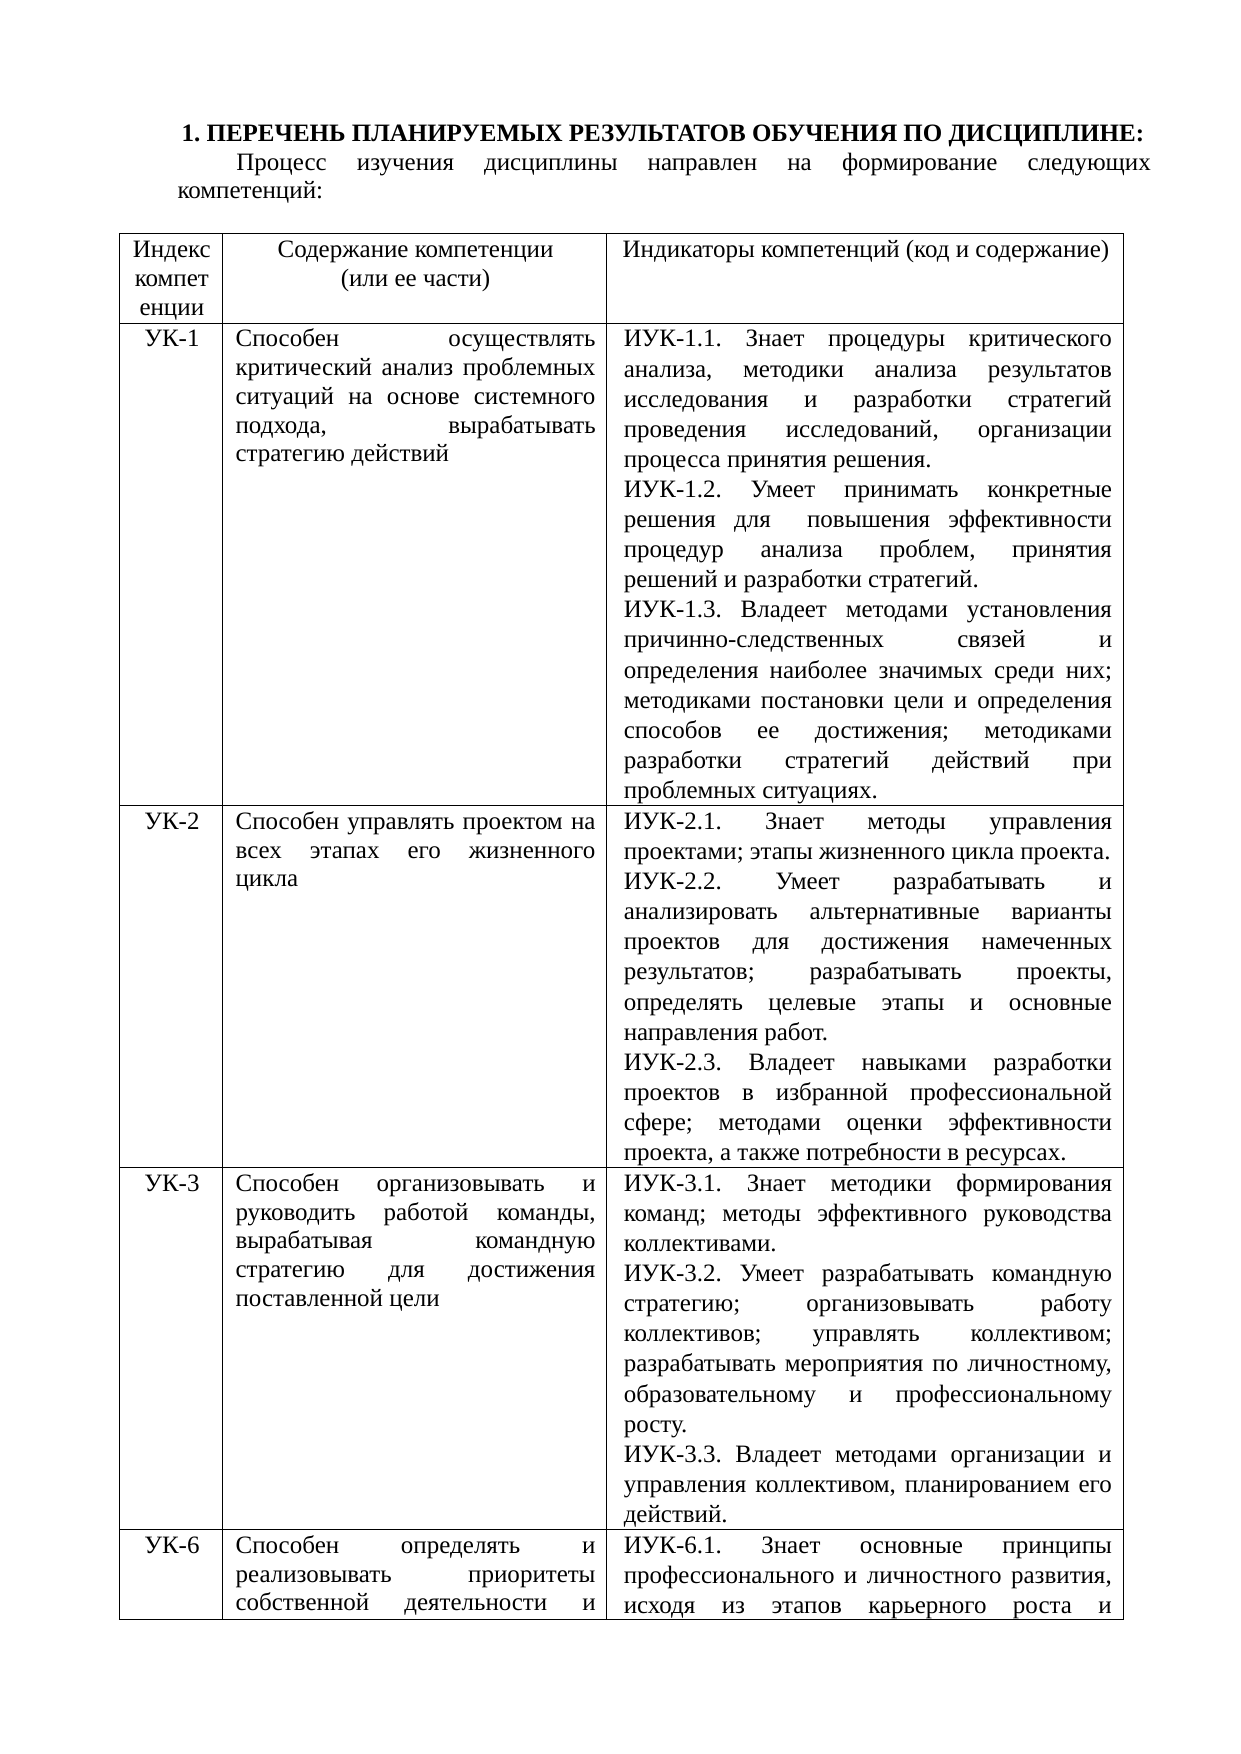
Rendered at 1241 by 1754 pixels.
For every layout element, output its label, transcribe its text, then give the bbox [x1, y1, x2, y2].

table_cell Способен осуществлять критический анализ проблемных ситуаций на основе системного подхода, вырабатывать стратегию действий [223, 324, 606, 805]
table_cell УК-3 [120, 1168, 222, 1529]
table_cell Способен организовывать и руководить работой команды, вырабатывая командную стратегию для достижения поставленной цели [223, 1168, 606, 1529]
table_cell УК-1 [120, 324, 222, 805]
text Процесс изучения дисциплины направлен на формирование следующих компетенций: [177, 147, 1152, 204]
table_header Индикаторы компетенций (код и содержание) [607, 234, 1123, 322]
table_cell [607, 1530, 1123, 1619]
table_cell ИУК-3.1. Знает методики формирования команд; методы эффективного руководства коллективами. ИУК-3.2. Умеет разрабатывать командную стратегию; организовывать работу коллективов; управлять коллективом; разрабатывать мероприятия по личностному, образовательному и профессиональному росту. ИУК-3.3. Владеет методами организации и управления коллективом, планированием его действий. [607, 1168, 1123, 1529]
table_header Индекс компетенции [120, 234, 222, 322]
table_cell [223, 1530, 606, 1619]
text 1. ПЕРЕЧЕНЬ ПЛАНИРУЕМЫХ РЕЗУЛЬТАТОВ ОБУЧЕНИЯ ПО ДИСЦИПЛИНЕ: [181, 118, 1152, 147]
table_header Содержание компетенции (или ее части) [223, 234, 606, 322]
table_cell ИУК-1.1. Знает процедуры критического анализа, методики анализа результатов исследования и разработки стратегий проведения исследований, организации процесса принятия решения. ИУК-1.2. Умеет принимать конкретные решения для повышения эффективности процедур анализа проблем, принятия решений и разработки стратегий. ИУК-1.3. Владеет методами установления причинно-следственных связей и определения наиболее значимых среди них; методиками постановки цели и определения способов ее достижения; методиками разработки стратегий действий при проблемных ситуациях. [607, 324, 1123, 805]
table_cell УК-2 [120, 806, 222, 1167]
table_cell Способен управлять проектом на всех этапах его жизненного цикла [223, 806, 606, 1167]
table_cell ИУК-2.1. Знает методы управления проектами; этапы жизненного цикла проекта. ИУК-2.2. Умеет разрабатывать и анализировать альтернативные варианты проектов для достижения намеченных результатов; разрабатывать проекты, определять целевые этапы и основные направления работ. ИУК-2.3. Владеет навыками разработки проектов в избранной профессиональной сфере; методами оценки эффективности проекта, а также потребности в ресурсах. [607, 806, 1123, 1167]
table_cell УК-6 [120, 1530, 222, 1619]
